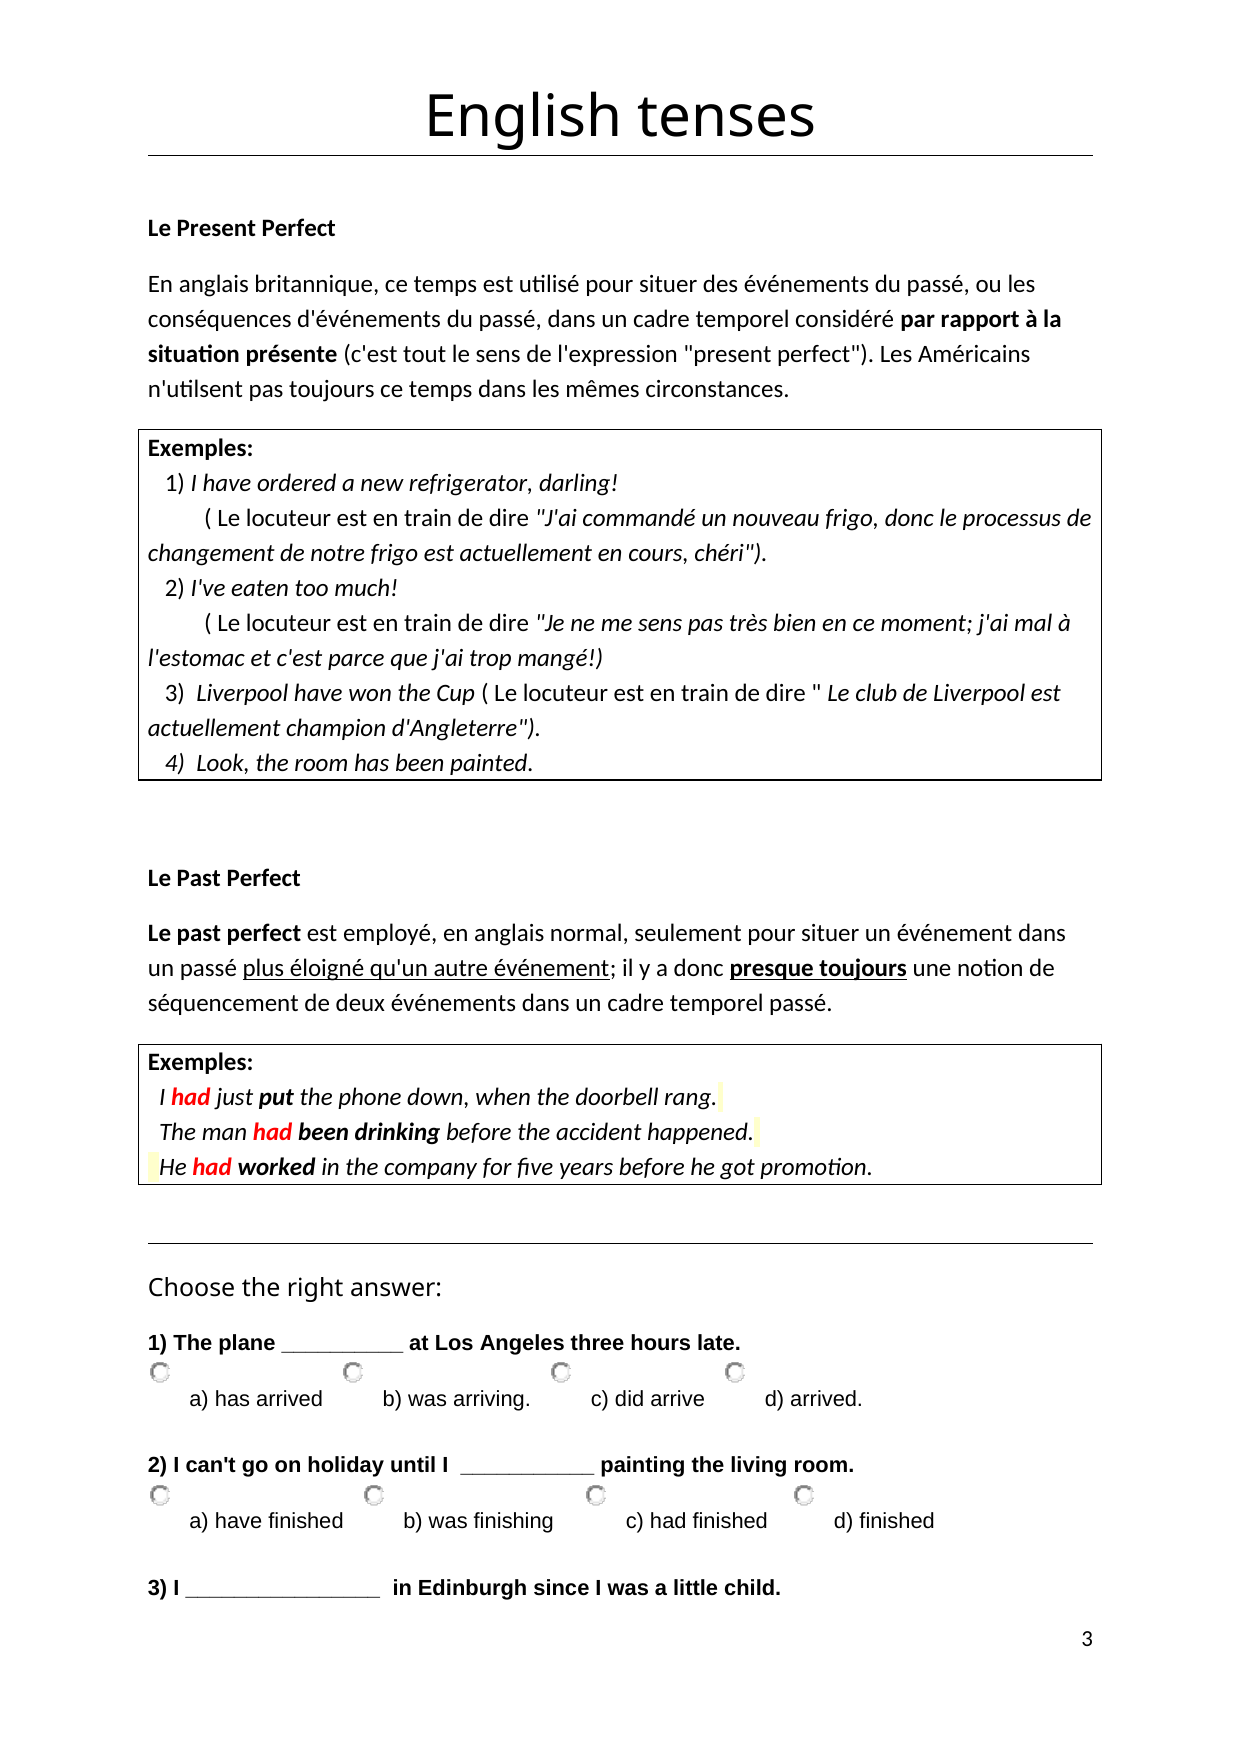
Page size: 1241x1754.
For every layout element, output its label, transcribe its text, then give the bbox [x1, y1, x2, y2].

text Le Past Perfect [148, 862, 1093, 892]
text a) have finished b) was finishing c) had finished d) finished [148, 1477, 1093, 1533]
text Choose the right answer: [148, 1269, 1093, 1303]
text 2) I can't go on holiday until I ___________ painting the living room. [148, 1452, 1093, 1477]
text Le Present Perfect [148, 212, 1093, 243]
text Exemples: 1) I have ordered a new refrigerator, darling! ( Le locuteur est en train de dire "J'ai commandé un nouveau frigo, donc le processus de changement de notre frigo est actuellement en cours, chéri"). 2) I've eaten too much! ( Le locuteur est en train de dire "Je ne me sens pas très bien en ce moment; j'ai mal à l'estomac et c'est parce que j'ai trop mangé!) 3) Liverpool have won the Cup ( Le locuteur est en train de dire " Le club de Liverpool est actuellement champion d'Angleterre"). 4) Look, the room has been painted. [139, 430, 1101, 779]
text a) has arrived b) was arriving. c) did arrive d) arrived. [148, 1355, 1093, 1411]
text En anglais britannique, ce temps est utilisé pour situer des événements du passé, ou les conséquences d'événements du passé, dans un cadre temporel considéré par rapport à la situation présente (c'est tout le sens de l'expression "present perfect"). Les Américains n'utilsent pas toujours ce temps dans les mêmes circonstances. [148, 268, 1093, 403]
text 1) The plane __________ at Los Angeles three hours late. [148, 1329, 1093, 1355]
text Le past perfect est employé, en anglais normal, seulement pour situer un événement dans un passé plus éloigné qu'un autre événement; il y a donc presque toujours une notion de séquencement de deux événements dans un cadre temporel passé. [148, 918, 1093, 1018]
text Exemples: I had just put the phone down, when the doorbell rang. The man had been drinking before the accident happened. He had worked in the company for five years before he got promotion. [139, 1045, 1101, 1184]
text 3) I ________________ in Edinburgh since I was a little child. [148, 1574, 1093, 1600]
